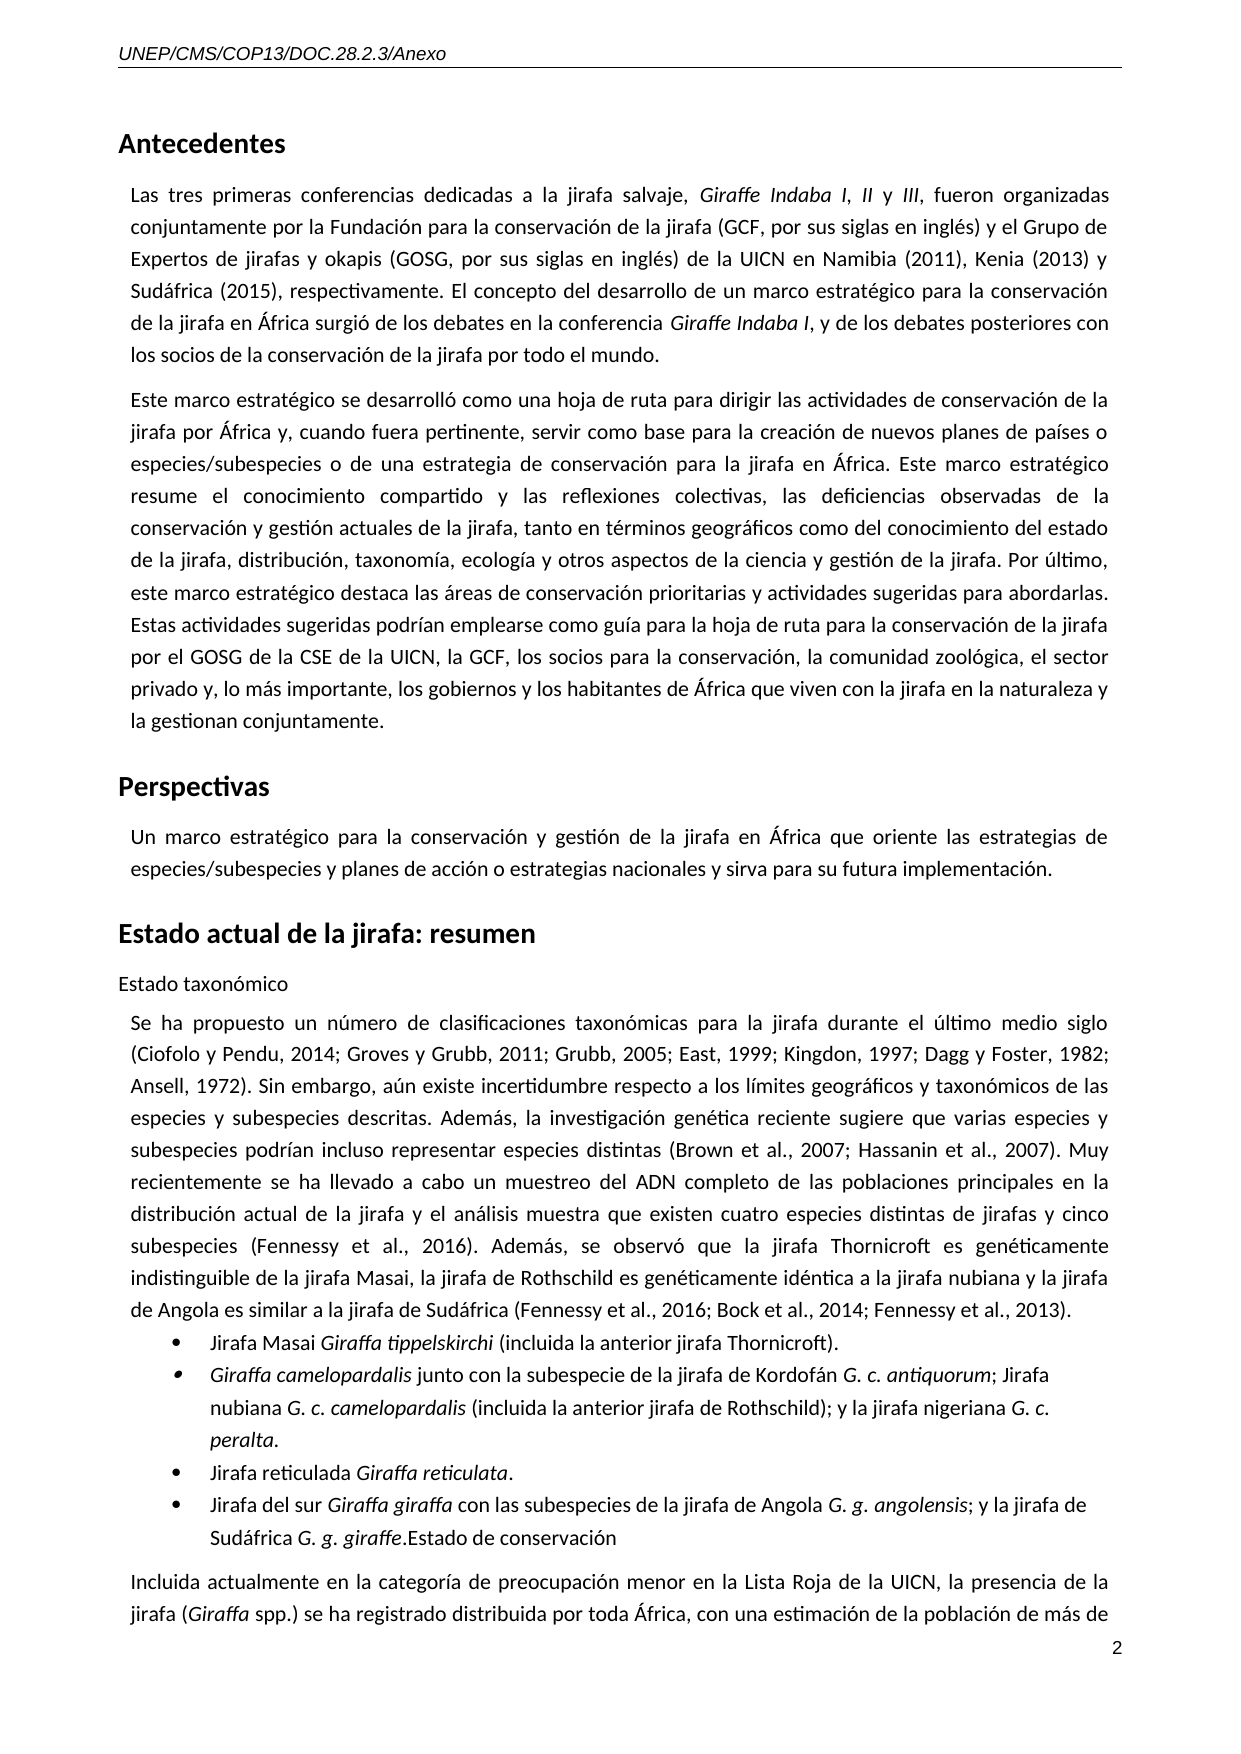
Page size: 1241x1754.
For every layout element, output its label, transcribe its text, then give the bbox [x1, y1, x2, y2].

subtitle Estado actual de la jirafa: resumen [118, 915, 1122, 950]
text Se ha propuesto un número de clasificaciones taxonómicas para la jirafa durante el último medio siglo (Ciofolo y Pendu, 2014; Groves y Grubb, 2011; Grubb, 2005; East, 1999; Kingdon, 1997; Dagg y Foster, 1982; Ansell, 1972). Sin embargo, aún existe incertidumbre respecto a los límites geográficos y taxonómicos de las especies y subespecies descritas. Además, la investigación genética reciente sugiere que varias especies y subespecies podrían incluso representar especies distintas (Brown et al., 2007; Hassanin et al., 2007). Muy recientemente se ha llevado a cabo un muestreo del ADN completo de las poblaciones principales en la distribución actual de la jirafa y el análisis muestra que existen cuatro especies distintas de jirafas y cinco subespecies (Fennessy et al., 2016). Además, se observó que la jirafa Thornicroft es genéticamente indistinguible de la jirafa Masai, la jirafa de Rothschild es genéticamente idéntica a la jirafa nubiana y la jirafa de Angola es similar a la jirafa de Sudáfrica (Fennessy et al., 2016; Bock et al., 2014; Fennessy et al., 2013). [130, 1009, 1110, 1323]
text Un marco estratégico para la conservación y gestión de la jirafa en África que oriente las estrategias de especies/subespecies y planes de acción o estrategias nacionales y sirva para su futura implementación. [130, 823, 1110, 882]
text Las tres primeras conferencias dedicadas a la jirafa salvaje, Giraffe Indaba I, II y III, fueron organizadas conjuntamente por la Fundación para la conservación de la jirafa (GCF, por sus siglas en inglés) y el Grupo de Expertos de jirafas y okapis (GOSG, por sus siglas en inglés) de la UICN en Namibia (2011), Kenia (2013) y Sudáfrica (2015), respectivamente. El concepto del desarrollo de un marco estratégico para la conservación de la jirafa en África surgió de los debates en la conferencia Giraffe Indaba I, y de los debates posteriores con los socios de la conservación de la jirafa por todo el mundo. [130, 181, 1110, 368]
list Giraffa camelopardalis junto con la subespecie de la jirafa de Kordofán G. c. antiquorum; Jirafa nubiana G. c. camelopardalis (incluida la anterior jirafa de Rothschild); y la jirafa nigeriana G. c. peralta. [172, 1362, 1110, 1453]
subtitle Estado taxonómico [118, 970, 1201, 996]
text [130, 1568, 1110, 1627]
subtitle Antecedentes [118, 126, 1122, 161]
list Jirafa del sur Giraffa giraffa con las subespecies de la jirafa de Angola G. g. angolensis; y la jirafa de Sudáfrica G. g. giraffe.Estado de conservación [172, 1491, 1110, 1550]
list Jirafa reticulada Giraffa reticulata. [172, 1458, 1122, 1486]
subtitle Perspectivas [118, 768, 1122, 803]
text Este marco estratégico se desarrolló como una hoja de ruta para dirigir las actividades de conservación de la jirafa por África y, cuando fuera pertinente, servir como base para la creación de nuevos planes de países o especies/subespecies o de una estrategia de conservación para la jirafa en África. Este marco estratégico resume el conocimiento compartido y las reflexiones colectivas, las deficiencias observadas de la conservación y gestión actuales de la jirafa, tanto en términos geográficos como del conocimiento del estado de la jirafa, distribución, taxonomía, ecología y otros aspectos de la ciencia y gestión de la jirafa. Por último, este marco estratégico destaca las áreas de conservación prioritarias y actividades sugeridas para abordarlas. Estas actividades sugeridas podrían emplearse como guía para la hoja de ruta para la conservación de la jirafa por el GOSG de la CSE de la UICN, la GCF, los socios para la conservación, la comunidad zoológica, el sector privado y, lo más importante, los gobiernos y los habitantes de África que viven con la jirafa en la naturaleza y la gestionan conjuntamente. [130, 386, 1110, 734]
list Jirafa Masai Giraffa tippelskirchi (incluida la anterior jirafa Thornicroft). [172, 1329, 1122, 1356]
